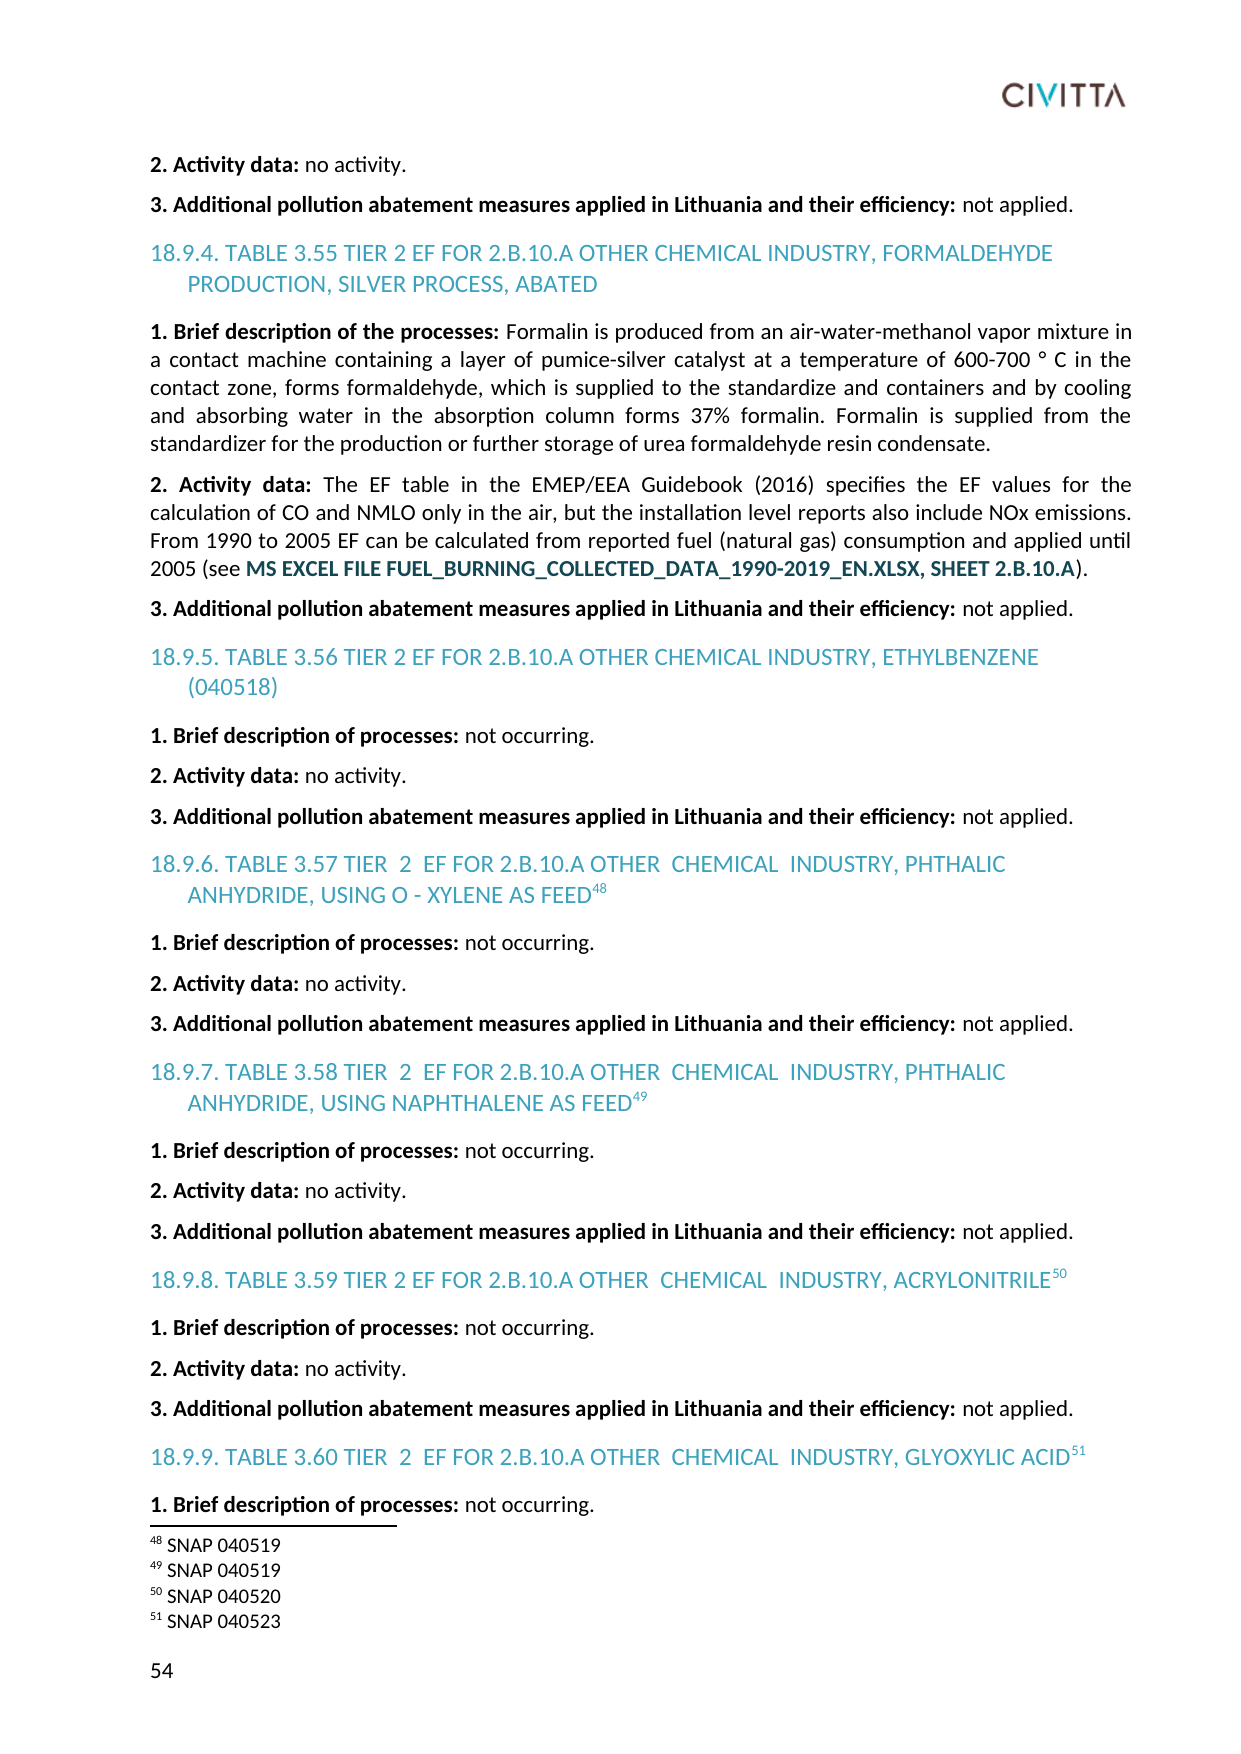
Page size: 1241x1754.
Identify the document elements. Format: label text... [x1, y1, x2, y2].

text 1. Brief description of processes: not occurring. [150, 928, 1134, 956]
text 2. Activity data: no activity. [150, 1354, 1134, 1382]
picture [992, 73, 1134, 113]
subtitle Table 3.55 Tier 2 EF for 2.B.10.a Other chemical industry, formaldehyde production, silver process, abated [150, 237, 1134, 298]
text 2. Activity data: The EF table in the EMEP/EEA Guidebook (2016) specifies the EF values for the calculation of CO and NMLO only in the air, but the installation level reports also include NOx emissions. From 1990 to 2005 EF can be calculated from reported fuel (natural gas) consumption and applied until 2005 (see MS EXCEL FILE FUEL_BURNING_COLLECTED_DATA_1990-2019_EN.XLSX, SHEET 2.B.10.a). [150, 470, 1134, 582]
text 2. Activity data: no activity. [150, 761, 1134, 789]
text 3. Additional pollution abatement measures applied in Lithuania and their efficiency: not applied. [150, 1009, 1134, 1037]
subtitle Table 3.60 Tier 2 EF for 2.B.10.a Other chemical industry, glyoxylic acid [150, 1441, 1134, 1471]
subtitle Table 3.59 Tier 2 EF for 2.B.10.a Other chemical industry, acrylonitrile [150, 1264, 1134, 1294]
subtitle Table 3.56 Tier 2 EF for 2.B.10.a Other chemical industry, ethylbenzene (040518) [150, 641, 1134, 702]
text 1. Brief description of the processes: Formalin is produced from an air-water-methanol vapor mixture in a contact machine containing a layer of pumice-silver catalyst at a temperature of 600-700 ° C in the contact zone, forms formaldehyde, which is supplied to the standardize and containers and by cooling and absorbing water in the absorption column forms 37% formalin. Formalin is supplied from the standardizer for the production or further storage of urea formaldehyde resin condensate. [150, 317, 1134, 457]
text 1. Brief description of processes: not occurring. [150, 1136, 1134, 1164]
text 3. Additional pollution abatement measures applied in Lithuania and their efficiency: not applied. [150, 1217, 1134, 1245]
subtitle Table 3.57 Tier 2 EF for 2.B.10.a Other chemical industry, phthalic anhydride, using o - xylene as feed [150, 849, 1134, 910]
text 2. Activity data: no activity. [150, 150, 1134, 178]
text 1. Brief description of processes: not occurring. [150, 1490, 1134, 1518]
text 3. Additional pollution abatement measures applied in Lithuania and their efficiency: not applied. [150, 802, 1134, 830]
subtitle Table 3.58 Tier 2 EF for 2.B.10.a Other chemical industry, phthalic anhydride, using naphthalene as feed [150, 1056, 1134, 1117]
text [150, 1394, 1134, 1422]
text 1. Brief description of processes: not occurring. [150, 1313, 1134, 1341]
text 2. Activity data: no activity. [150, 969, 1134, 997]
text 2. Activity data: no activity. [150, 1177, 1134, 1204]
text 3. Additional pollution abatement measures applied in Lithuania and their efficiency: not applied. [150, 191, 1134, 218]
text 1. Brief description of processes: not occurring. [150, 721, 1134, 749]
text 3. Additional pollution abatement measures applied in Lithuania and their efficiency: not applied. [150, 594, 1134, 622]
